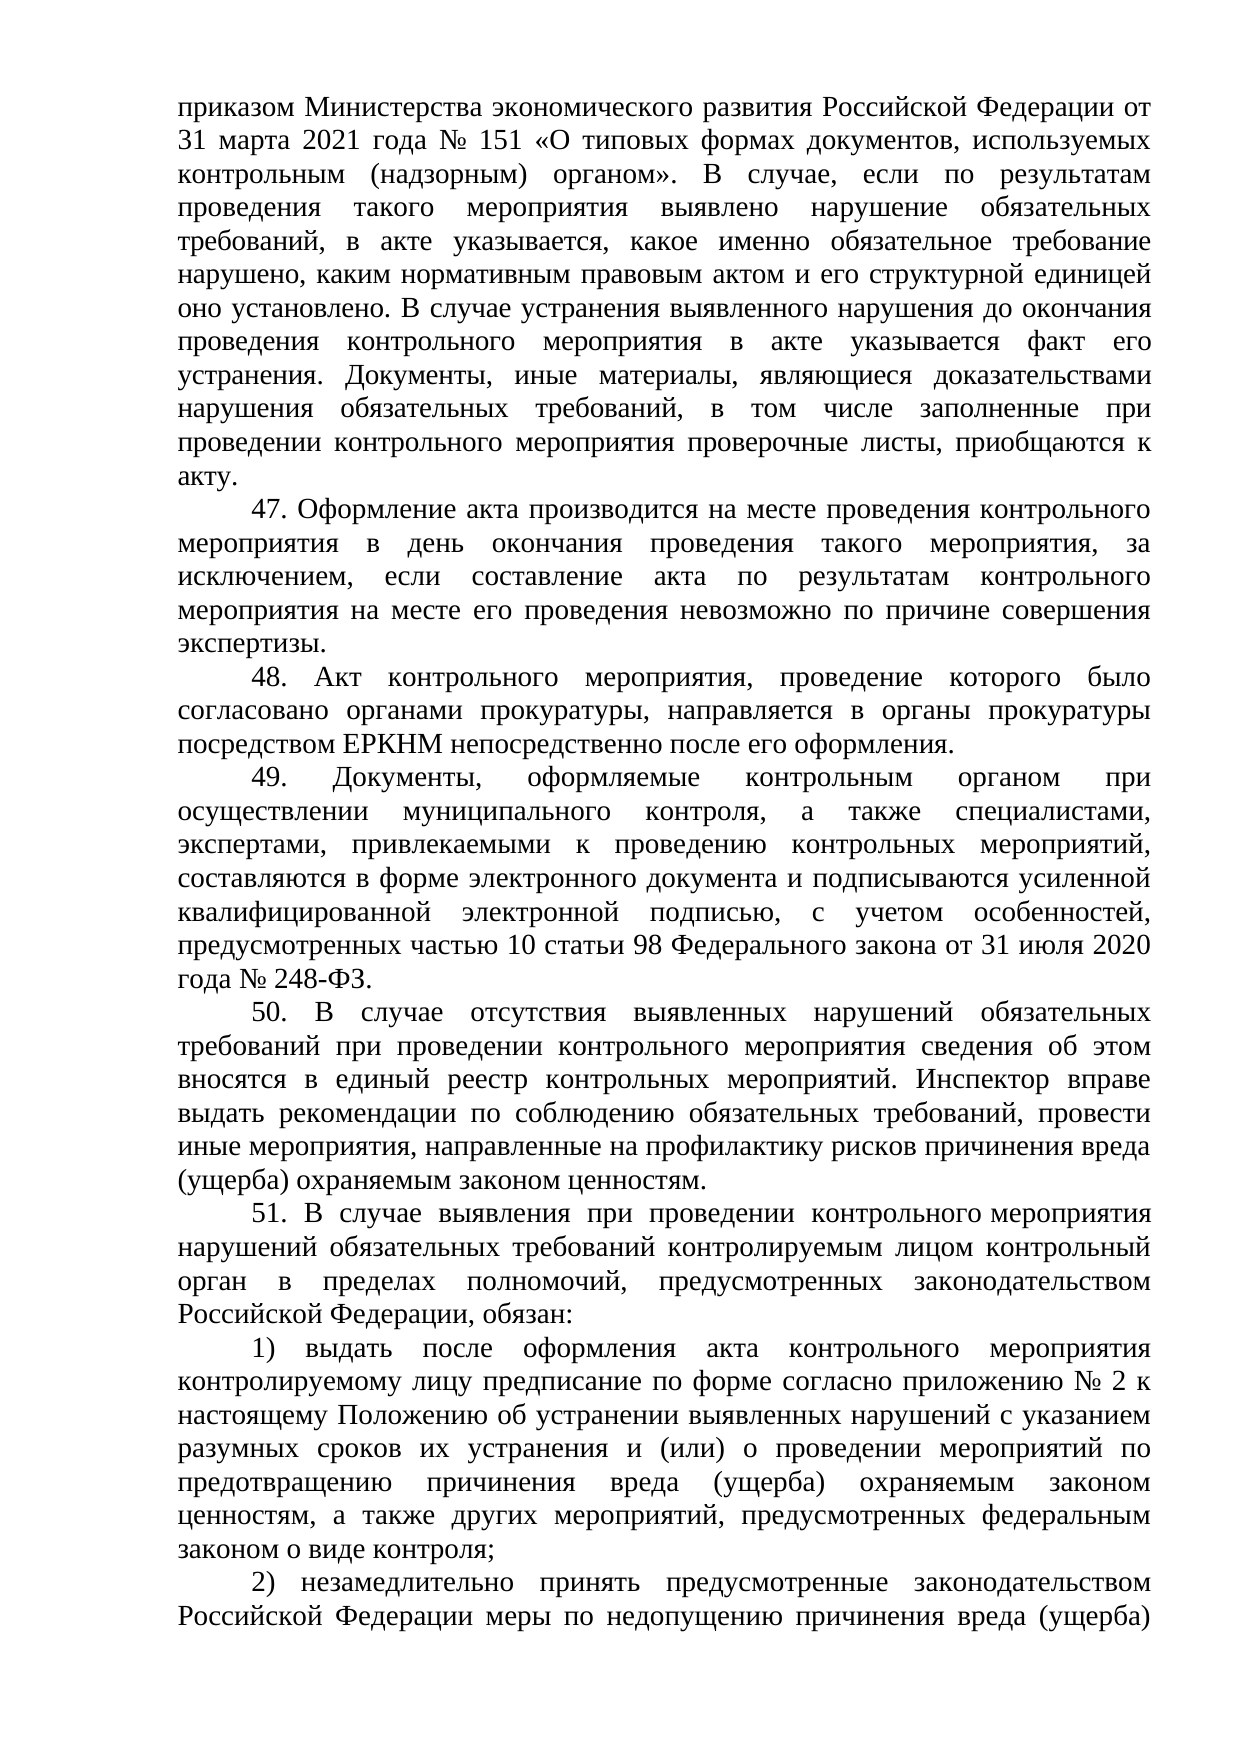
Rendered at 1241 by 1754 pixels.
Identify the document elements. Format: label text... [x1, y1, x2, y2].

text 51. В случае выявления при проведении контрольного мероприятия нарушений обязательных требований контролируемым лицом контрольный орган в пределах полномочий, предусмотренных законодательством Российской Федерации, обязан: [177, 1196, 1152, 1330]
text 50. В случае отсутствия выявленных нарушений обязательных требований при проведении контрольного мероприятия сведения об этом вносятся в единый реестр контрольных мероприятий. Инспектор вправе выдать рекомендации по соблюдению обязательных требований, провести иные мероприятия, направленные на профилактику рисков причинения вреда (ущерба) охраняемым законом ценностям. [177, 994, 1152, 1196]
text 49. Документы, оформляемые контрольным органом при осуществлении муниципального контроля, а также специалистами, экспертами, привлекаемыми к проведению контрольных мероприятий, составляются в форме электронного документа и подписываются усиленной квалифицированной электронной подписью, с учетом особенностей, предусмотренных частью 10 статьи 98 Федерального закона от 31 июля 2020 года № 248-ФЗ. [177, 759, 1152, 994]
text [177, 89, 1152, 491]
text 48. Акт контрольного мероприятия, проведение которого было согласовано органами прокуратуры, направляется в органы прокуратуры посредством ЕРКНМ непосредственно после его оформления. [177, 659, 1152, 759]
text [177, 1564, 1152, 1632]
text 47. Оформление акта производится на месте проведения контрольного мероприятия в день окончания проведения такого мероприятия, за исключением, если составление акта по результатам контрольного мероприятия на месте его проведения невозможно по причине совершения экспертизы. [177, 491, 1152, 659]
text 1) выдать после оформления акта контрольного мероприятия контролируемому лицу предписание по форме согласно приложению № 2 к настоящему Положению об устранении выявленных нарушений с указанием разумных сроков их устранения и (или) о проведении мероприятий по предотвращению причинения вреда (ущерба) охраняемым законом ценностям, а также других мероприятий, предусмотренных федеральным законом о виде контроля; [177, 1330, 1152, 1564]
